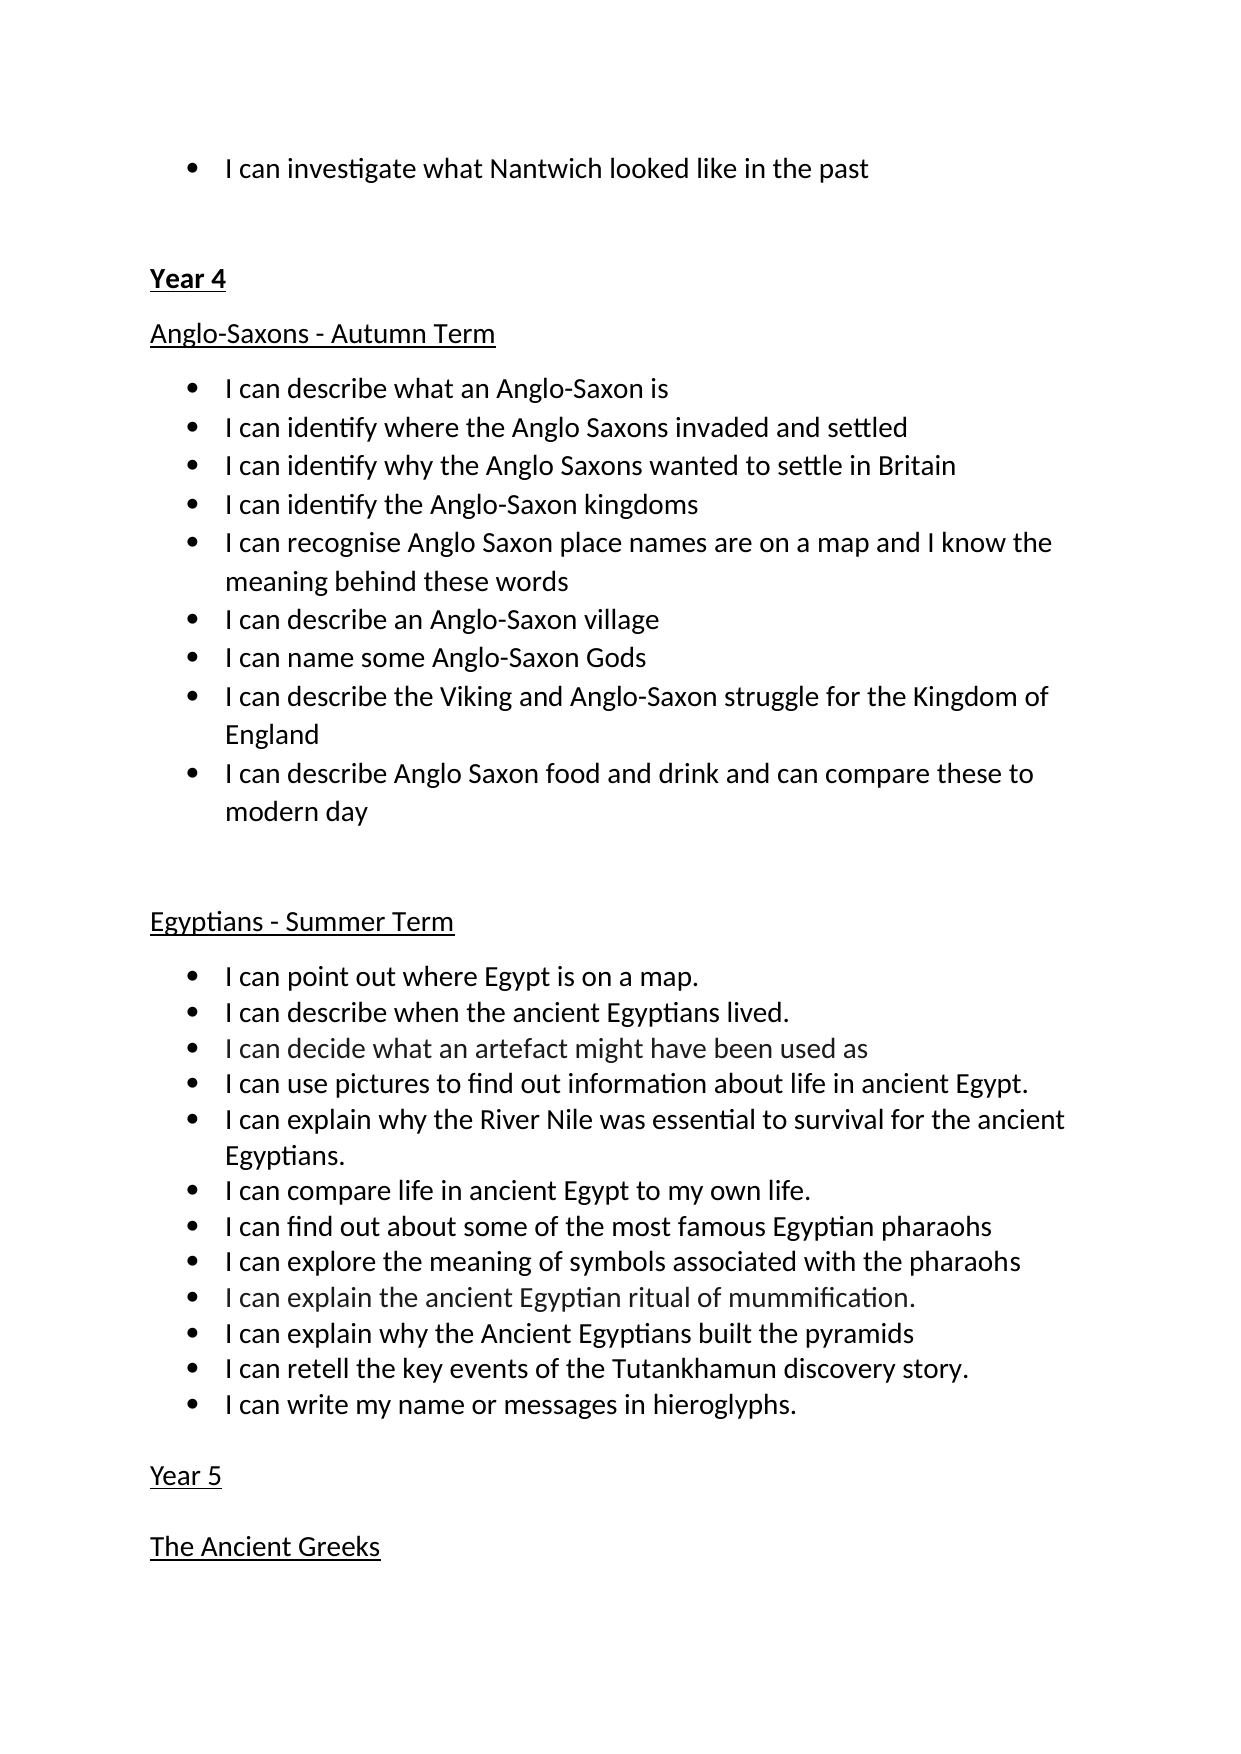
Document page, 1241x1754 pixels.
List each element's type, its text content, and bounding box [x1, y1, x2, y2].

list I can describe what an Anglo-Saxon is [187, 370, 1090, 406]
list I can identify why the Anglo Saxons wanted to settle in Britain [187, 447, 1090, 483]
list I can name some Anglo-Saxon Gods [187, 639, 1090, 675]
list I can identify where the Anglo Saxons invaded and settled [187, 409, 1090, 444]
list I can point out where Egypt is on a map. [187, 958, 1090, 994]
list I can explain why the River Nile was essential to survival for the ancient Egyptians. [187, 1101, 1090, 1172]
list I can use pictures to find out information about life in ancient Egypt. [187, 1065, 1090, 1101]
text Year 4 [150, 260, 1090, 296]
list I can compare life in ancient Egypt to my own life. [187, 1172, 1090, 1208]
list I can describe the Viking and Anglo-Saxon struggle for the Kingdom of England [187, 678, 1090, 752]
text Year 5 [150, 1457, 1090, 1493]
text The Ancient Greeks [150, 1528, 1090, 1564]
list I can describe when the ancient Egyptians lived. [187, 994, 1090, 1030]
list I can find out about some of the most famous Egyptian pharaohs [187, 1208, 1090, 1243]
list I can identify the Anglo-Saxon kingdoms [187, 486, 1090, 521]
list I can investigate what Nantwich looked like in the past [187, 150, 1090, 186]
list I can recognise Anglo Saxon place names are on a map and I know the meaning behind these words [187, 524, 1090, 598]
text Egyptians - Summer Term [150, 903, 1090, 939]
list I can retell the key events of the Tutankhamun discovery story. [187, 1350, 1090, 1386]
list I can decide what an artefact might have been used as [187, 1030, 1090, 1065]
list I can explain the ancient Egyptian ritual of mummification. [187, 1279, 1090, 1315]
list I can describe an Anglo-Saxon village [187, 601, 1090, 637]
list I can explore the meaning of symbols associated with the pharaoh​s [187, 1243, 1090, 1279]
list I can describe Anglo Saxon food and drink and can compare these to modern day [187, 755, 1090, 829]
list I can write my name or messages in hieroglyphs. [187, 1386, 1090, 1422]
list I can explain why the Ancient Egyptians built the pyramids [187, 1315, 1090, 1350]
text Anglo-Saxons - Autumn Term [150, 315, 1090, 351]
